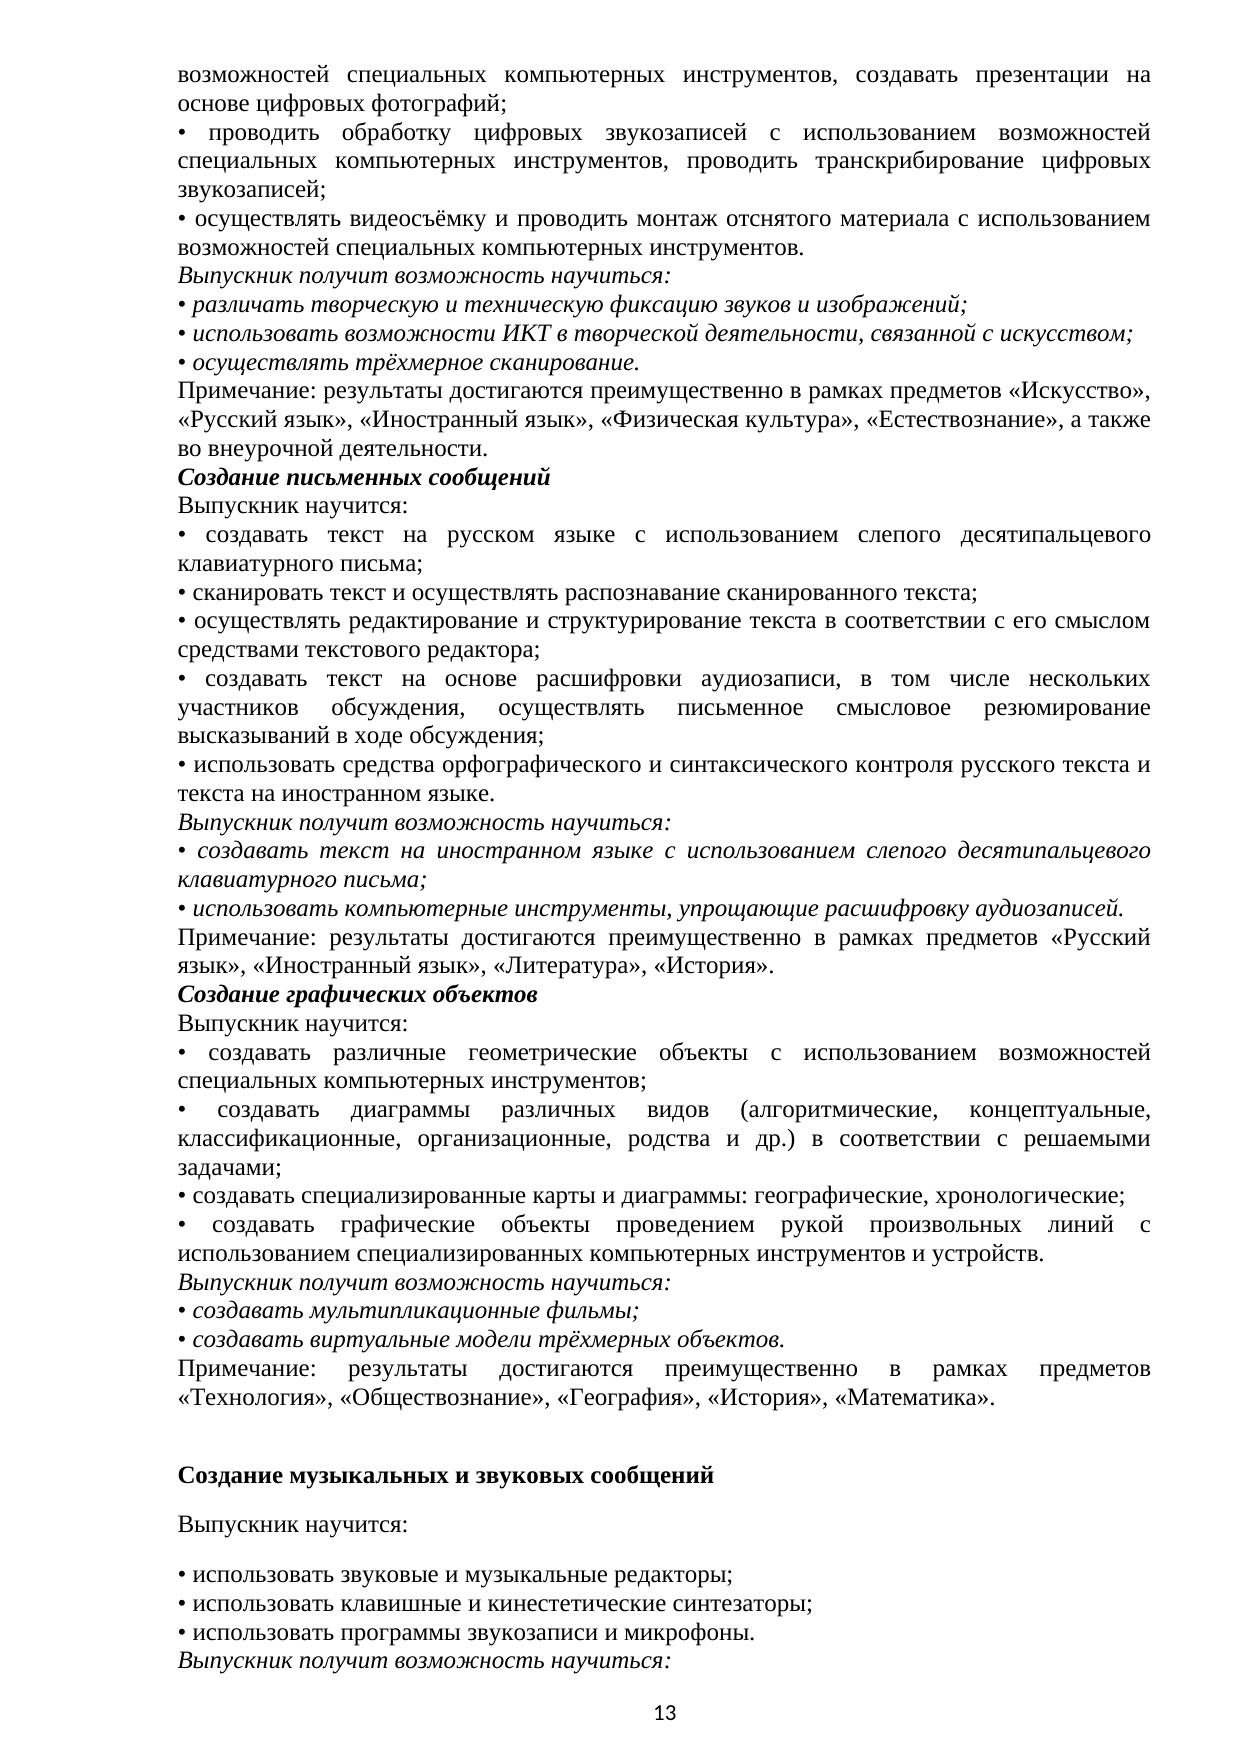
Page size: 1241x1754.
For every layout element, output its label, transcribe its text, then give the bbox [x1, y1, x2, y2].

text Создание графических объектов [177, 979, 1152, 1008]
text • различать творческую и техническую фиксацию звуков и изображений; [177, 289, 1152, 318]
text Выпускник получит возможность научиться: [177, 1267, 1152, 1295]
text • создавать текст на основе расшифровки аудиозаписи, в том числе нескольких участников обсуждения, осуществлять письменное смысловое резюмирование высказываний в ходе обсуждения; [177, 663, 1152, 749]
text • использовать средства орфографического и синтаксического контроля русского текста и текста на иностранном языке. [177, 749, 1152, 807]
text • использовать клавишные и кинестетические синтезаторы; [177, 1588, 1152, 1617]
text Выпускник получит возможность научиться: [177, 807, 1152, 835]
text Примечание: результаты достигаются преимущественно в рамках предметов «Искусство», «Русский язык», «Иностранный язык», «Физическая культура», «Естествознание», а также во внеурочной деятельности. [177, 375, 1152, 462]
text • создавать текст на иностранном языке с использованием слепого десятипальцевого клавиатурного письма; [177, 835, 1152, 893]
text Выпускник научится: [177, 1008, 1152, 1037]
text • осуществлять трёхмерное сканирование. [177, 347, 1152, 375]
text • создавать специализированные карты и диаграммы: географические, хронологические; [177, 1180, 1152, 1209]
text • создавать графические объекты проведением рукой произвольных линий с использованием специализированных компьютерных инструментов и устройств. [177, 1209, 1152, 1267]
text Выпускник получит возможность научиться: [177, 260, 1152, 289]
text • создавать мультипликационные фильмы; [177, 1295, 1152, 1324]
text Примечание: результаты достигаются преимущественно в рамках предметов «Технология», «Обществознание», «География», «История», «Математика». [177, 1353, 1152, 1410]
text • использовать звуковые и музыкальные редакторы; [177, 1559, 1152, 1588]
text • создавать виртуальные модели трёхмерных объектов. [177, 1324, 1152, 1353]
text • использовать компьютерные инструменты, упрощающие расшифровку аудиозаписей. [177, 893, 1152, 922]
text • сканировать текст и осуществлять распознавание сканированного текста; [177, 577, 1152, 605]
text • создавать текст на русском языке с использованием слепого десятипальцевого клавиатурного письма; [177, 519, 1152, 577]
text • осуществлять редактирование и структурирование текста в соответствии с его смыслом средствами текстового редактора; [177, 605, 1152, 663]
text • создавать диаграммы различных видов (алгоритмические, концептуальные, классификационные, организационные, родства и др.) в соответствии с решаемыми задачами; [177, 1094, 1152, 1180]
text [177, 59, 1152, 117]
text Выпускник получит возможность научиться: [177, 1645, 1152, 1674]
text • создавать различные геометрические объекты с использованием возможностей специальных компьютерных инструментов; [177, 1037, 1152, 1094]
text • использовать возможности ИКТ в творческой деятельности, связанной с искусством; [177, 318, 1152, 347]
text Создание музыкальных и звуковых сообщений [177, 1460, 1152, 1489]
text Выпускник научится: [177, 490, 1152, 519]
text • проводить обработку цифровых звукозаписей с использованием возможностей специальных компьютерных инструментов, проводить транскрибирование цифровых звукозаписей; [177, 117, 1152, 203]
text Создание письменных сообщений [177, 462, 1152, 490]
text • осуществлять видеосъёмку и проводить монтаж отснятого материала с использованием возможностей специальных компьютерных инструментов. [177, 203, 1152, 260]
text Примечание: результаты достигаются преимущественно в рамках предметов «Русский язык», «Иностранный язык», «Литература», «История». [177, 922, 1152, 979]
text Выпускник научится: [177, 1509, 1152, 1538]
text • использовать программы звукозаписи и микрофоны. [177, 1617, 1152, 1645]
